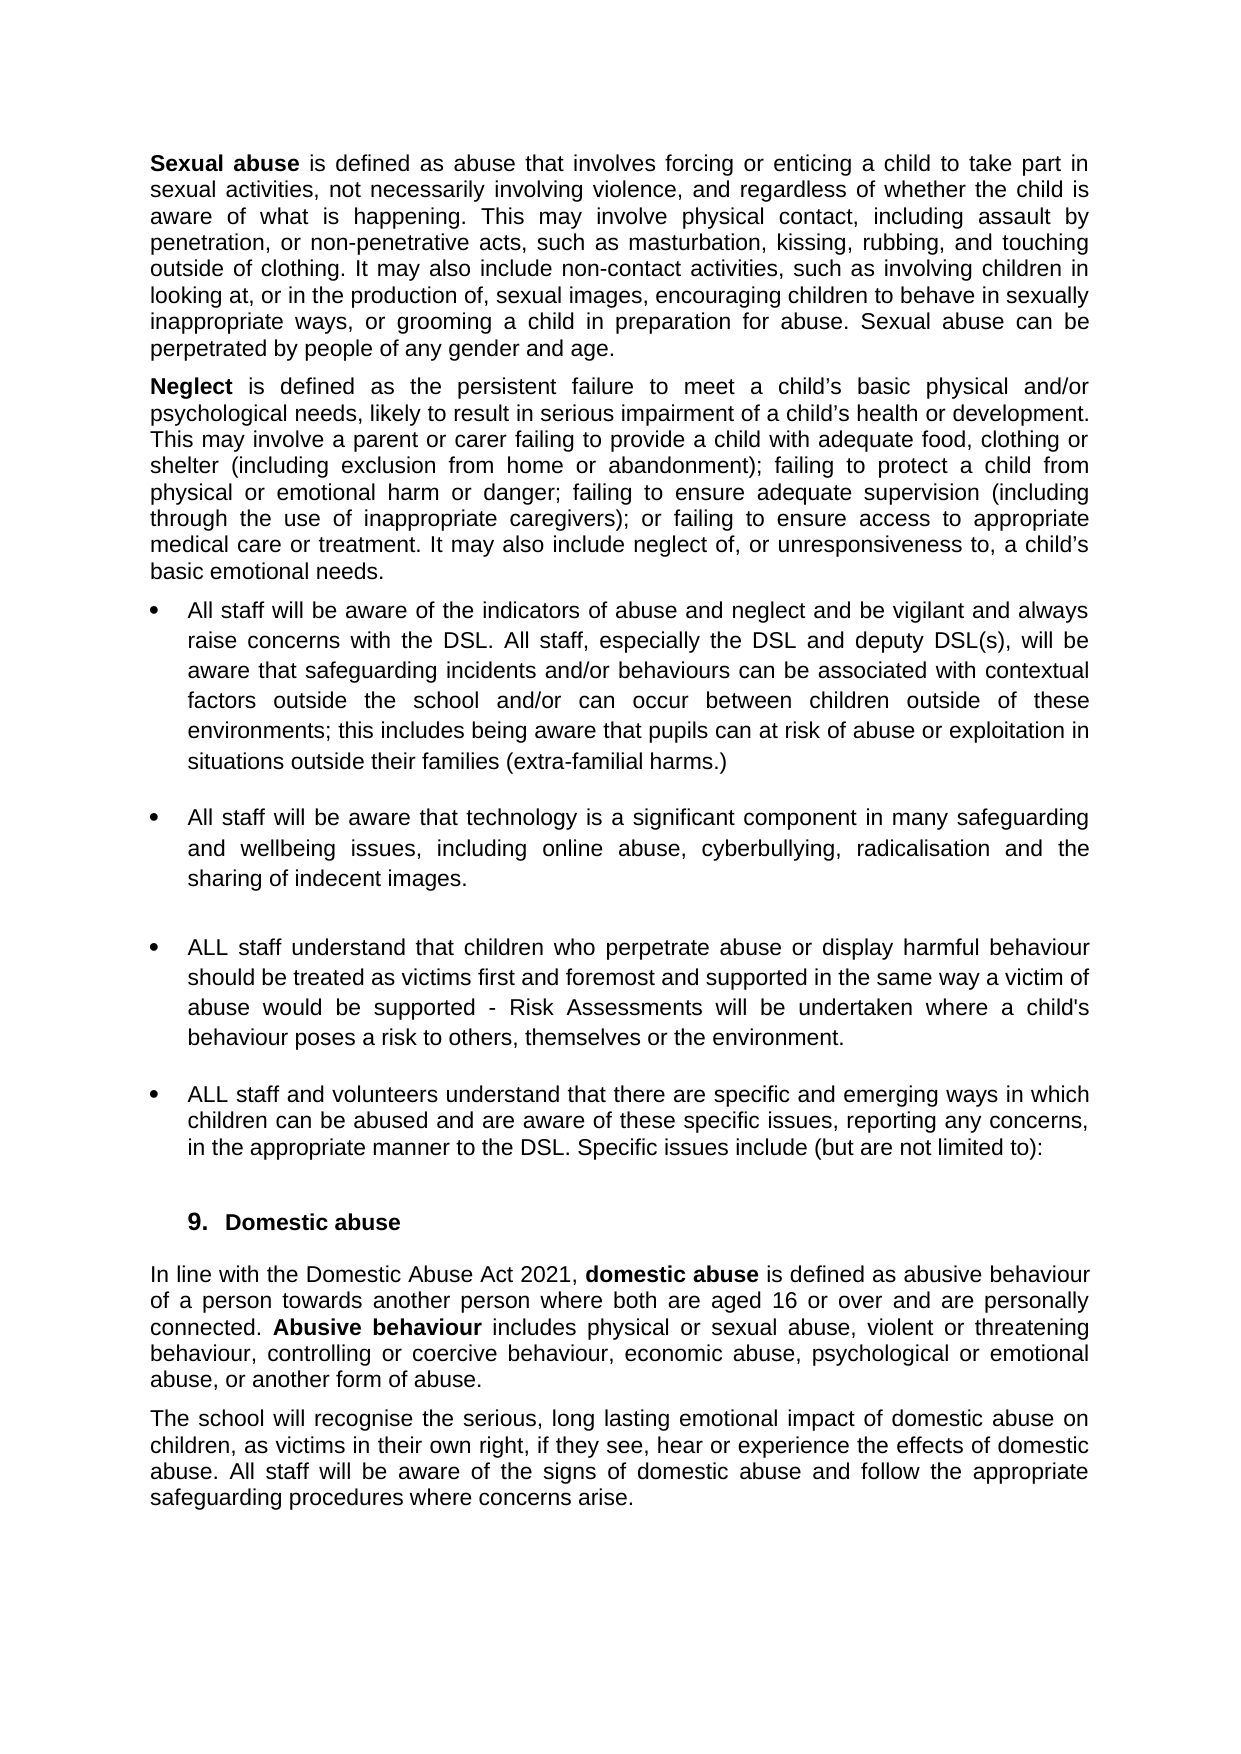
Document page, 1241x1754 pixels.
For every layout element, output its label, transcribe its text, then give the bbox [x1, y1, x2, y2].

list ALL staff understand that children who perpetrate abuse or display harmful behaviour should be treated as victims first and foremost and supported in the same way a victim of abuse would be supported - Risk Assessments will be undertaken where a child's behaviour poses a risk to others, themselves or the environment. [150, 934, 1090, 1051]
list All staff will be aware that technology is a significant component in many safeguarding and wellbeing issues, including online abuse, cyberbullying, radicalisation and the sharing of indecent images. [150, 804, 1090, 891]
list All staff will be aware of the indicators of abuse and neglect and be vigilant and always raise concerns with the DSL. All staff, especially the DSL and deputy DSL(s), will be aware that safeguarding incidents and/or behaviours can be associated with contextual factors outside the school and/or can occur between children outside of these environments; this includes being aware that pupils can at risk of abuse or exploitation in situations outside their families (extra-familial harms.) [150, 597, 1090, 774]
list Domestic abuse [187, 1207, 1090, 1236]
text Neglect is defined as the persistent failure to meet a child’s basic physical and/or psychological needs, likely to result in serious impairment of a child’s health or development. This may involve a parent or carer failing to provide a child with adequate food, clothing or shelter (including exclusion from home or abandonment); failing to protect a child from physical or emotional harm or danger; failing to ensure adequate supervision (including through the use of inappropriate caregivers); or failing to ensure access to appropriate medical care or treatment. It may also include neglect of, or unresponsiveness to, a child’s basic emotional needs. [150, 373, 1090, 584]
text The school will recognise the serious, long lasting emotional impact of domestic abuse on children, as victims in their own right, if they see, hear or experience the effects of domestic abuse. All staff will be aware of the signs of domestic abuse and follow the appropriate safeguarding procedures where concerns arise. [150, 1405, 1090, 1511]
text In line with the Domestic Abuse Act 2021, domestic abuse is defined as abusive behaviour of a person towards another person where both are aged 16 or over and are personally connected. Abusive behaviour includes physical or sexual abuse, violent or threatening behaviour, controlling or coercive behaviour, economic abuse, psychological or emotional abuse, or another form of abuse. [150, 1261, 1090, 1393]
list ALL staff and volunteers understand that there are specific and emerging ways in which children can be abused and are aware of these specific issues, reporting any concerns, in the appropriate manner to the DSL. Specific issues include (but are not limited to): [150, 1081, 1090, 1160]
text Sexual abuse is defined as abuse that involves forcing or enticing a child to take part in sexual activities, not necessarily involving violence, and regardless of whether the child is aware of what is happening. This may involve physical contact, including assault by penetration, or non-penetrative acts, such as masturbation, kissing, rubbing, and touching outside of clothing. It may also include non-contact activities, such as involving children in looking at, or in the production of, sexual images, encouraging children to behave in sexually inappropriate ways, or grooming a child in preparation for abuse. Sexual abuse can be perpetrated by people of any gender and age. [150, 150, 1090, 361]
